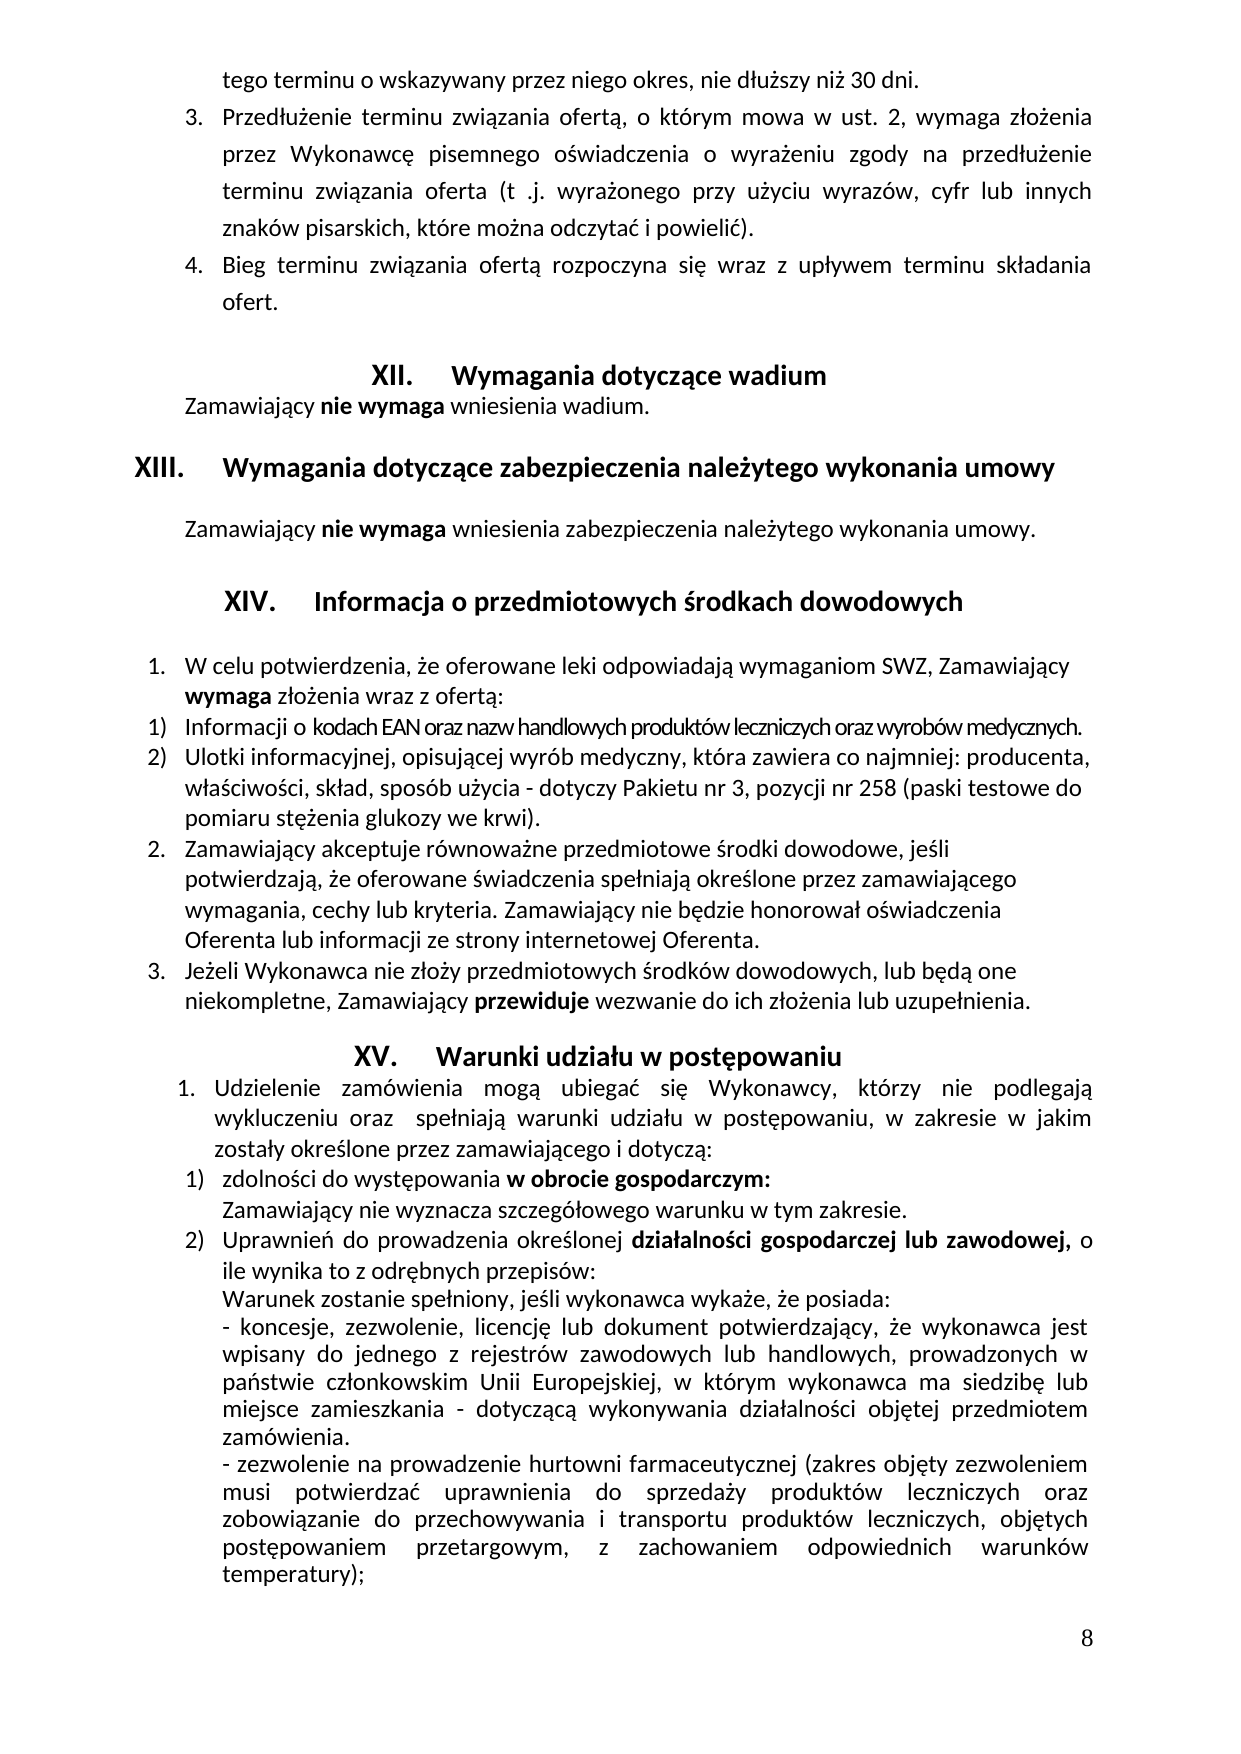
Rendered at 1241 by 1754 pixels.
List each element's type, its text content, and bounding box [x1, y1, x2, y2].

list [184, 59, 1093, 96]
list Informacja o przedmiotowych środkach dowodowych [147, 581, 1093, 619]
list W celu potwierdzenia, że oferowane leki odpowiadają wymaganiom SWZ, Zamawiający wymaga złożenia wraz z ofertą: [147, 650, 1093, 711]
list zdolności do występowania w obrocie gospodarczym: [184, 1164, 1093, 1194]
list Uprawnień do prowadzenia określonej działalności gospodarczej lub zawodowej, o ile wynika to z odrębnych przepisów: [184, 1225, 1093, 1286]
list Jeżeli Wykonawca nie złoży przedmiotowych środków dowodowych, lub będą one niekompletne, Zamawiający przewiduje wezwanie do ich złożenia lub uzupełnienia. [147, 955, 1093, 1016]
list - koncesje, zezwolenie, licencję lub dokument potwierdzający, że wykonawca jest wpisany do jednego z rejestrów zawodowych lub handlowych, prowadzonych w państwie członkowskim Unii Europejskiej, w którym wykonawca ma siedzibę lub miejsce zamieszkania - dotyczącą wykonywania działalności objętej przedmiotem zamówienia. [222, 1313, 1089, 1451]
list Informacji o kodach EAN oraz nazw handlowych produktów leczniczych oraz wyrobów medycznych. [147, 711, 1093, 741]
list Warunek zostanie spełniony, jeśli wykonawca wykaże, że posiada: [222, 1286, 1089, 1313]
list Ulotki informacyjnej, opisującej wyrób medyczny, która zawiera co najmniej: producenta, właściwości, skład, sposób użycia - dotyczy Pakietu nr 3, pozycji nr 258 (paski testowe do pomiaru stężenia glukozy we krwi). [147, 741, 1093, 833]
list Przedłużenie terminu związania ofertą, o którym mowa w ust. 2, wymaga złożenia przez Wykonawcę pisemnego oświadczenia o wyrażeniu zgody na przedłużenie terminu związania oferta (t .j. wyrażonego przy użyciu wyrazów, cyfr lub innych znaków pisarskich, które można odczytać i powielić). [184, 96, 1093, 244]
text Zamawiający nie wymaga wniesienia zabezpieczenia należytego wykonania umowy. [184, 514, 1093, 544]
list Wymagania dotyczące wadium [147, 355, 1093, 393]
list Wymagania dotyczące zabezpieczenia należytego wykonania umowy [147, 447, 1093, 485]
list Zamawiający nie wymaga wniesienia wadium. [184, 393, 1093, 420]
list Bieg terminu związania ofertą rozpoczyna się wraz z upływem terminu składania ofert. [184, 244, 1093, 318]
list Zamawiający nie wyznacza szczegółowego warunku w tym zakresie. [222, 1194, 1093, 1225]
list Zamawiający akceptuje równoważne przedmiotowe środki dowodowe, jeśli potwierdzają, że oferowane świadczenia spełniają określone przez zamawiającego wymagania, cechy lub kryteria. Zamawiający nie będzie honorował oświadczenia Oferenta lub informacji ze strony internetowej Oferenta. [147, 833, 1093, 955]
list Udzielenie zamówienia mogą ubiegać się Wykonawcy, którzy nie podlegają wykluczeniu oraz spełniają warunki udziału w postępowaniu, w zakresie w jakim zostały określone przez zamawiającego i dotyczą: [177, 1072, 1093, 1164]
list Warunki udziału w postępowaniu [147, 1044, 1093, 1072]
list - zezwolenie na prowadzenie hurtowni farmaceutycznej (zakres objęty zezwoleniem musi potwierdzać uprawnienia do sprzedaży produktów leczniczych oraz zobowiązanie do przechowywania i transportu produktów leczniczych, objętych postępowaniem przetargowym, z zachowaniem odpowiednich warunków temperatury); [222, 1451, 1089, 1588]
